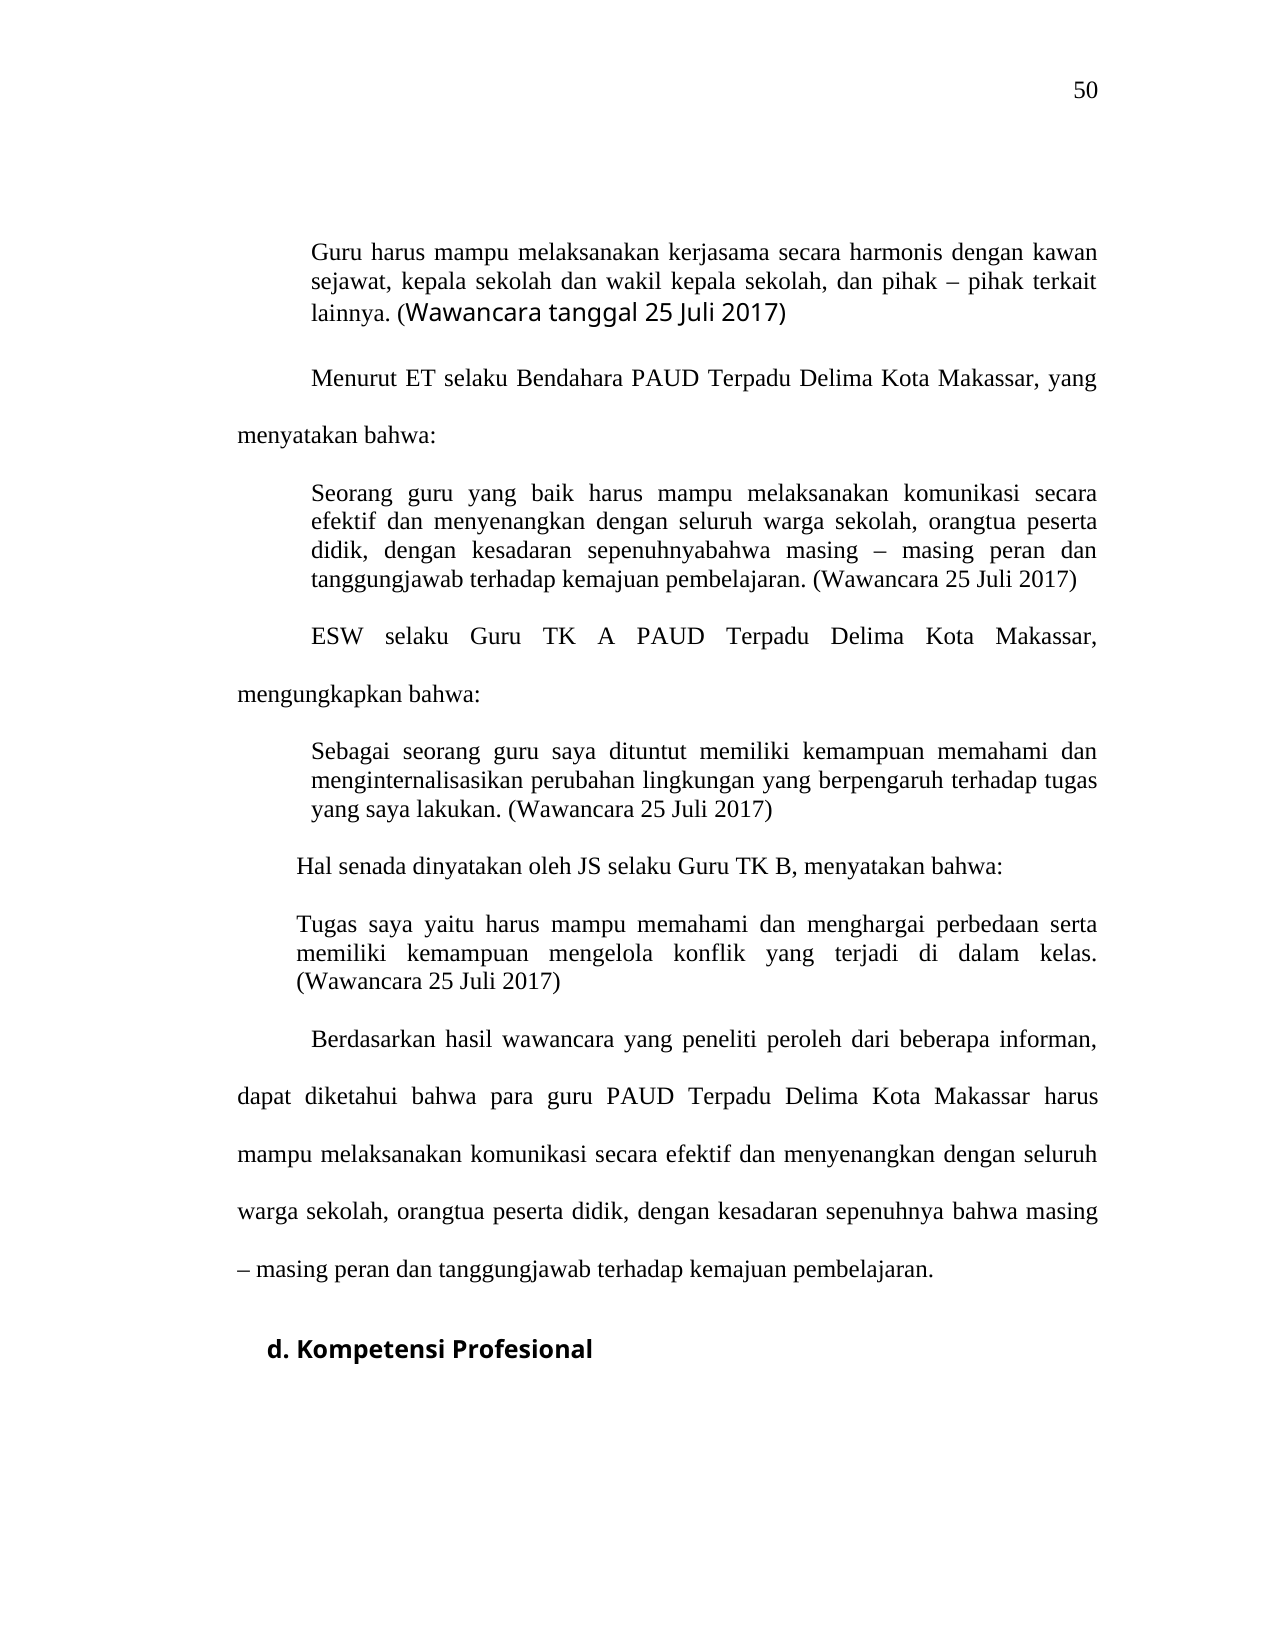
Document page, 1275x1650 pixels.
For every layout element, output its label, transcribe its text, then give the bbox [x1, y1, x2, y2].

text Seorang guru yang baik harus mampu melaksanakan komunikasi secara efektif dan menyenangkan dengan seluruh warga sekolah, orangtua peserta didik, dengan kesadaran sepenuhnyabahwa masing – masing peran dan tanggungjawab terhadap kemajuan pembelajaran. (Wawancara 25 Juli 2017) [311, 478, 1098, 593]
list Kompetensi Profesional [267, 1332, 1098, 1366]
text Berdasarkan hasil wawancara yang peneliti peroleh dari beberapa informan, dapat diketahui bahwa para guru PAUD Terpadu Delima Kota Makassar harus mampu melaksanakan komunikasi secara efektif dan menyenangkan dengan seluruh warga sekolah, orangtua peserta didik, dengan kesadaran sepenuhnya bahwa masing – masing peran dan tanggungjawab terhadap kemajuan pembelajaran. [237, 1024, 1098, 1283]
text Menurut ET selaku Bendahara PAUD Terpadu Delima Kota Makassar, yang menyatakan bahwa: [237, 363, 1098, 449]
text ESW selaku Guru TK A PAUD Terpadu Delima Kota Makassar, mengungkapkan bahwa: [237, 621, 1098, 708]
text Sebagai seorang guru saya dituntut memiliki kemampuan memahami dan menginternalisasikan perubahan lingkungan yang berpengaruh terhadap tugas yang saya lakukan. (Wawancara 25 Juli 2017) [311, 736, 1098, 823]
text Tugas saya yaitu harus mampu memahami dan menghargai perbedaan serta memiliki kemampuan mengelola konflik yang terjadi di dalam kelas.(Wawancara 25 Juli 2017) [296, 909, 1098, 995]
text Hal senada dinyatakan oleh JS selaku Guru TK B, menyatakan bahwa: [237, 851, 1098, 880]
text Guru harus mampu melaksanakan kerjasama secara harmonis dengan kawan sejawat, kepala sekolah dan wakil kepala sekolah, dan pihak – pihak terkait lainnya. (Wawancara tanggal 25 Juli 2017) [311, 237, 1098, 328]
